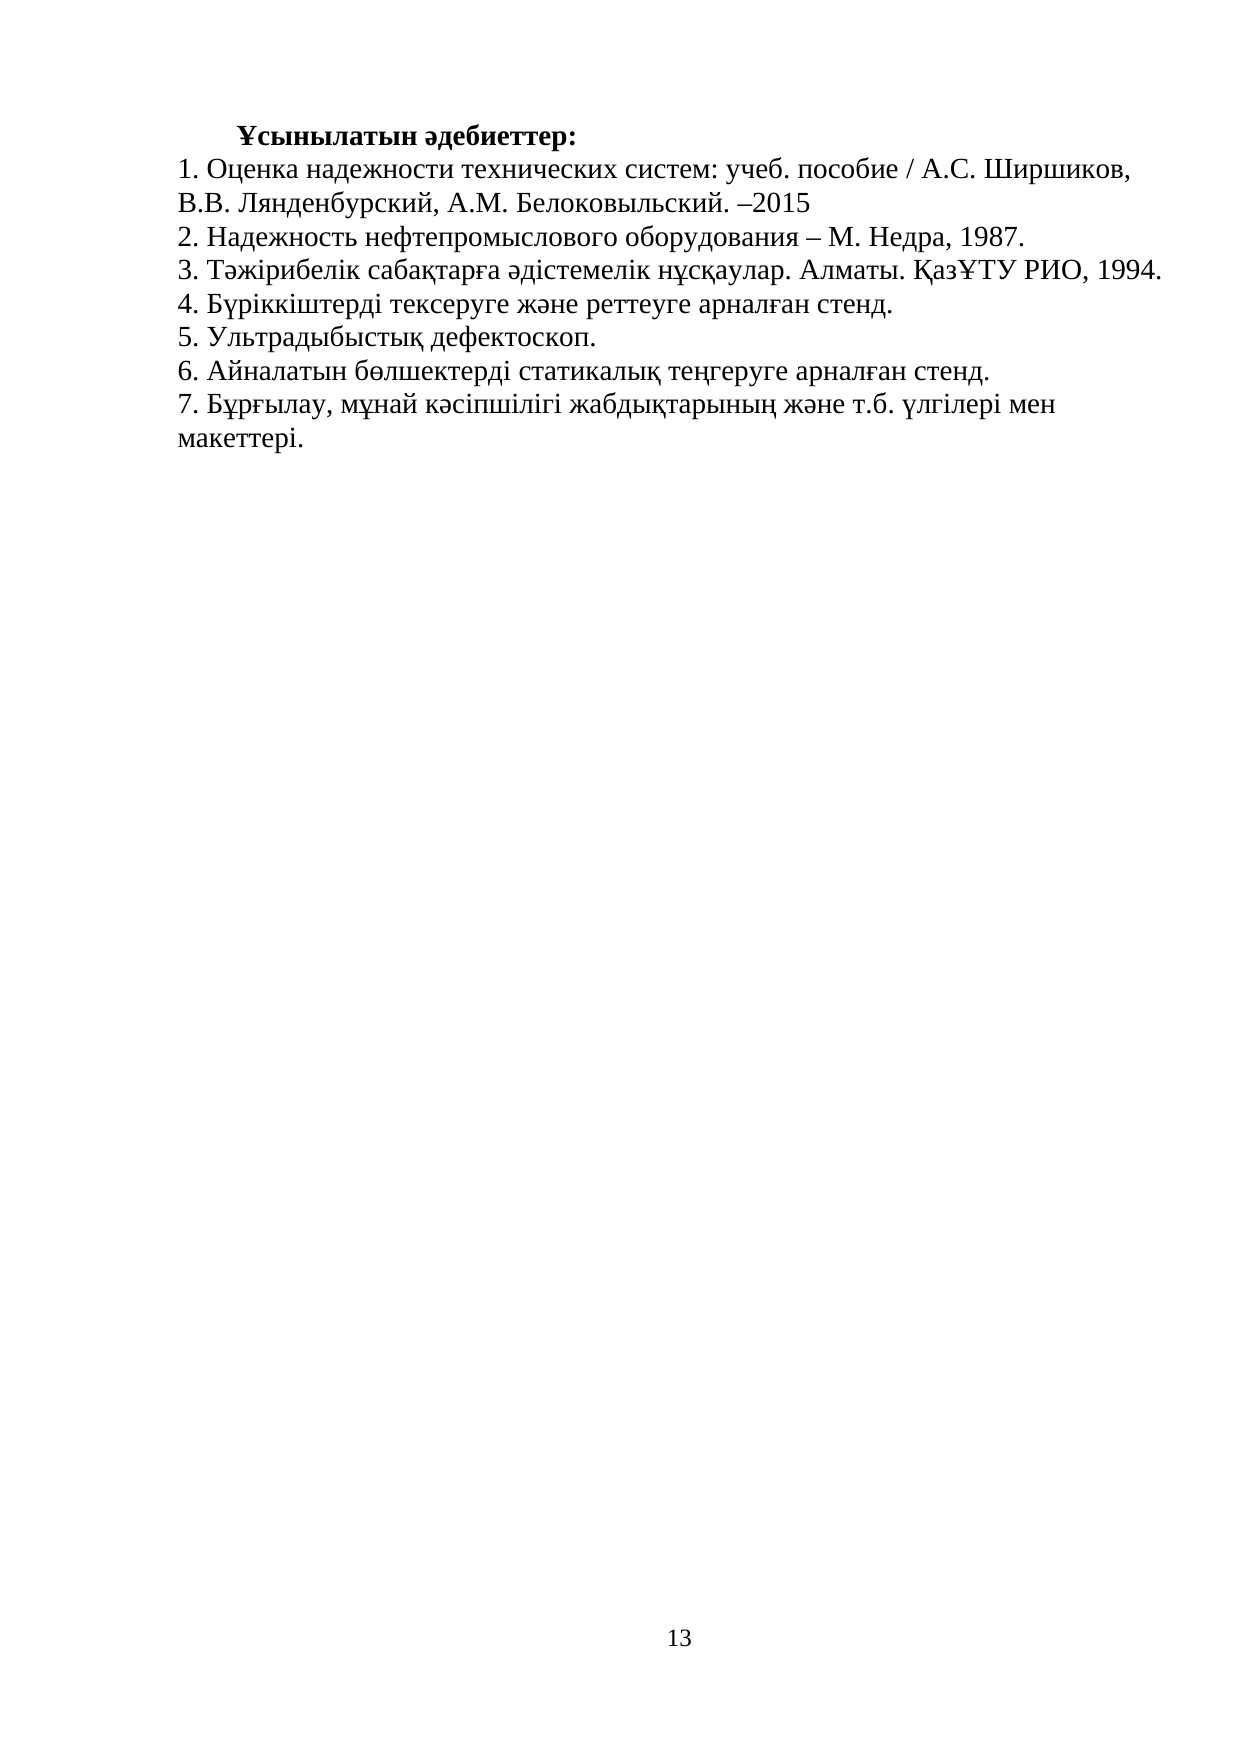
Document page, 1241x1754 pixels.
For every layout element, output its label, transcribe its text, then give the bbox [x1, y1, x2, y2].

subtitle 3. Тәжірибелік сабақтарға әдістемелік нұсқаулар. Алматы. ҚазҰТУ РИО, 1994. [177, 252, 1182, 286]
subtitle 5. Ультрадыбыстық дефектоскоп. [177, 319, 1182, 353]
subtitle 7. Бұрғылау, мұнай кәсіпшілігі жабдықтарының және т.б. үлгілері мен макеттері. [177, 386, 1182, 453]
subtitle 4. Бүріккіштерді тексеруге және реттеуге арналған стенд. [177, 286, 1182, 319]
subtitle 1. Оценка надежности технических систем: учеб. пособие / А.С. Ширшиков, В.В. Лянденбурский, А.М. Белоковыльский. –2015 [177, 152, 1182, 219]
subtitle 6. Айналатын бөлшектерді статикалық теңгеруге арналған стенд. [177, 353, 1182, 386]
subtitle 2. Надежность нефтепромыслового оборудования – М. Недра, 1987. [177, 219, 1182, 252]
text Ұсынылатын әдебиеттер: [177, 118, 1181, 152]
